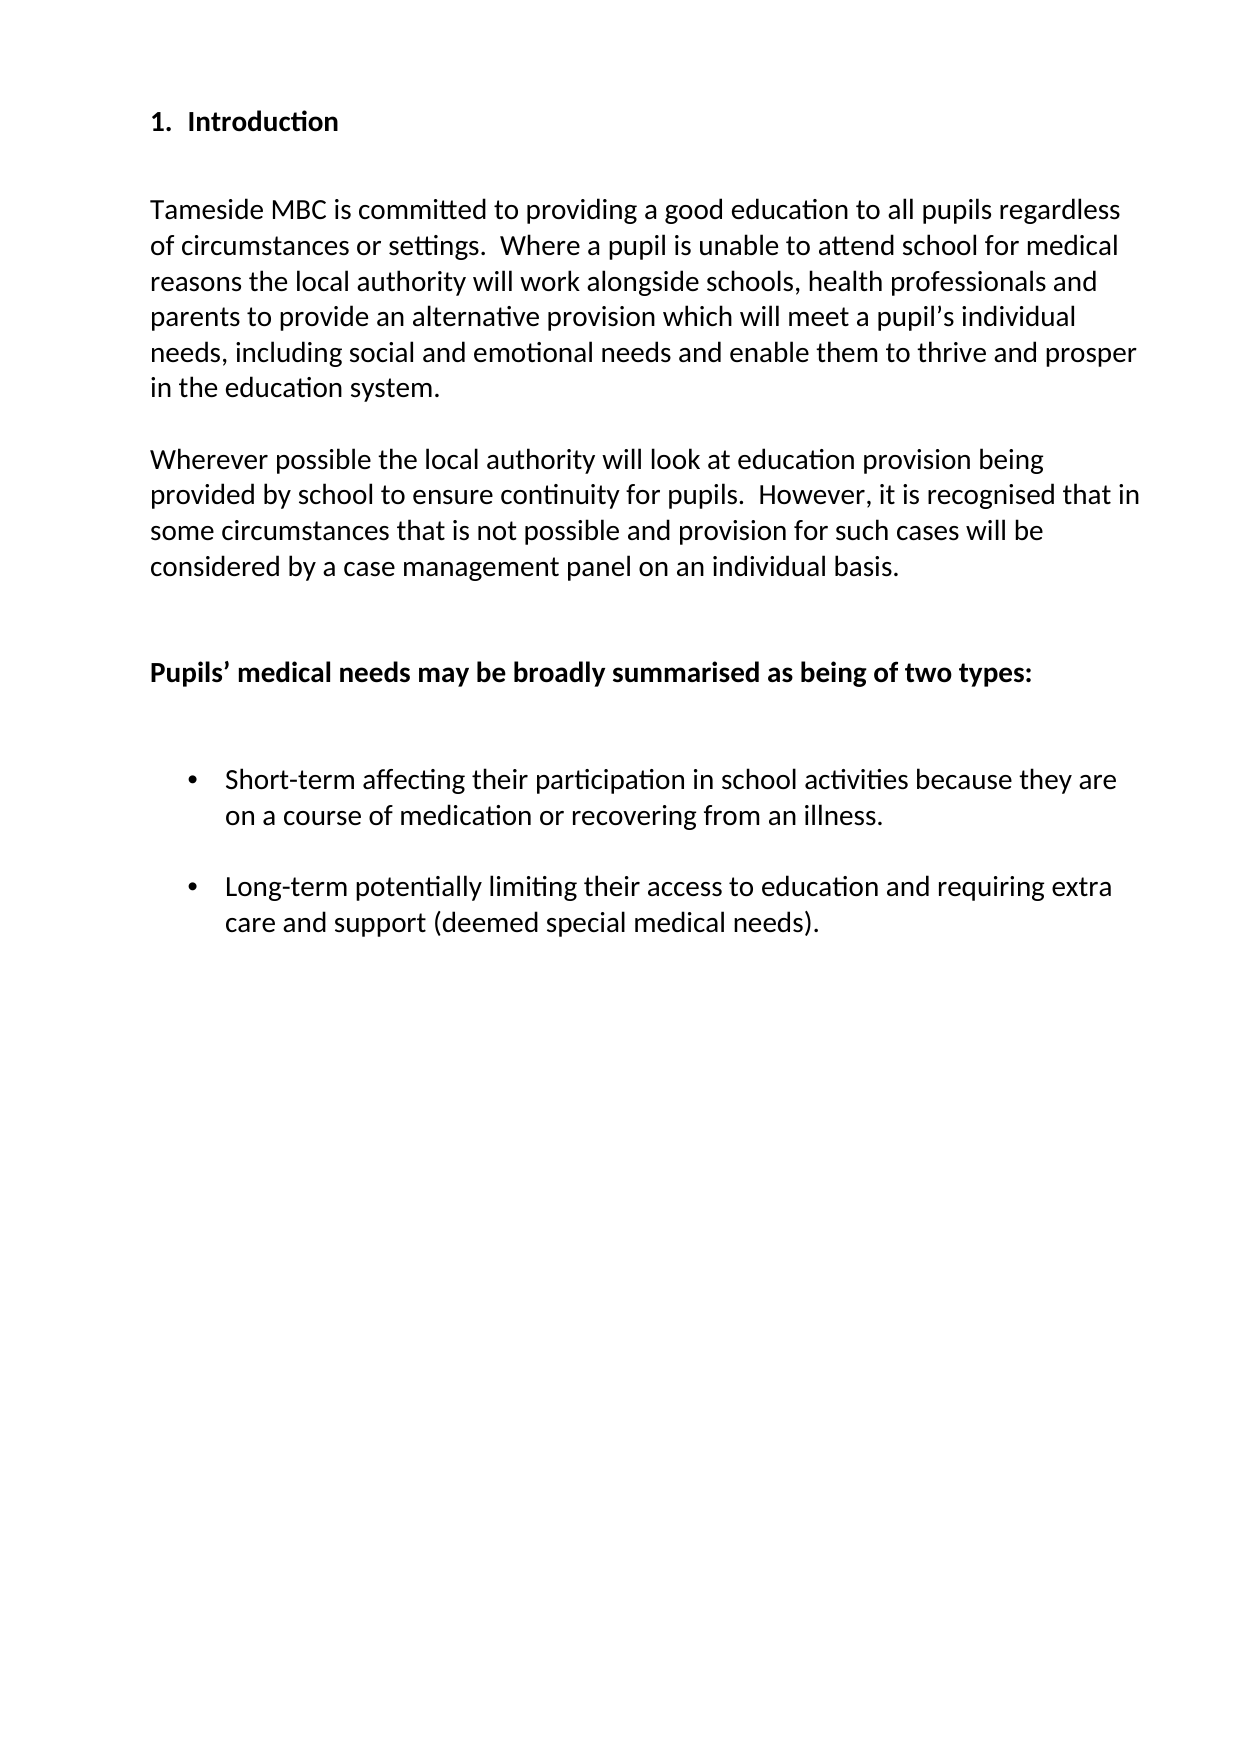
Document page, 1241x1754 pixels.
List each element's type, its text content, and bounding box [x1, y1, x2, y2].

list Long-term potentially limiting their access to education and requiring extra care and support (deemed special medical needs). [187, 868, 1152, 939]
list Introduction [150, 103, 1152, 139]
text Wherever possible the local authority will look at education provision being provided by school to ensure continuity for pupils. However, it is recognised that in some circumstances that is not possible and provision for such cases will be considered by a case management panel on an individual basis. [150, 441, 1152, 583]
text Pupils’ medical needs may be broadly summarised as being of two types: [150, 654, 1152, 690]
text Tameside MBC is committed to providing a good education to all pupils regardless of circumstances or settings. Where a pupil is unable to attend school for medical reasons the local authority will work alongside schools, health professionals and parents to provide an alternative provision which will meet a pupil’s individual needs, including social and emotional needs and enable them to thrive and prosper in the education system. [150, 191, 1152, 405]
list Short-term affecting their participation in school activities because they are on a course of medication or recovering from an illness. [187, 761, 1152, 833]
